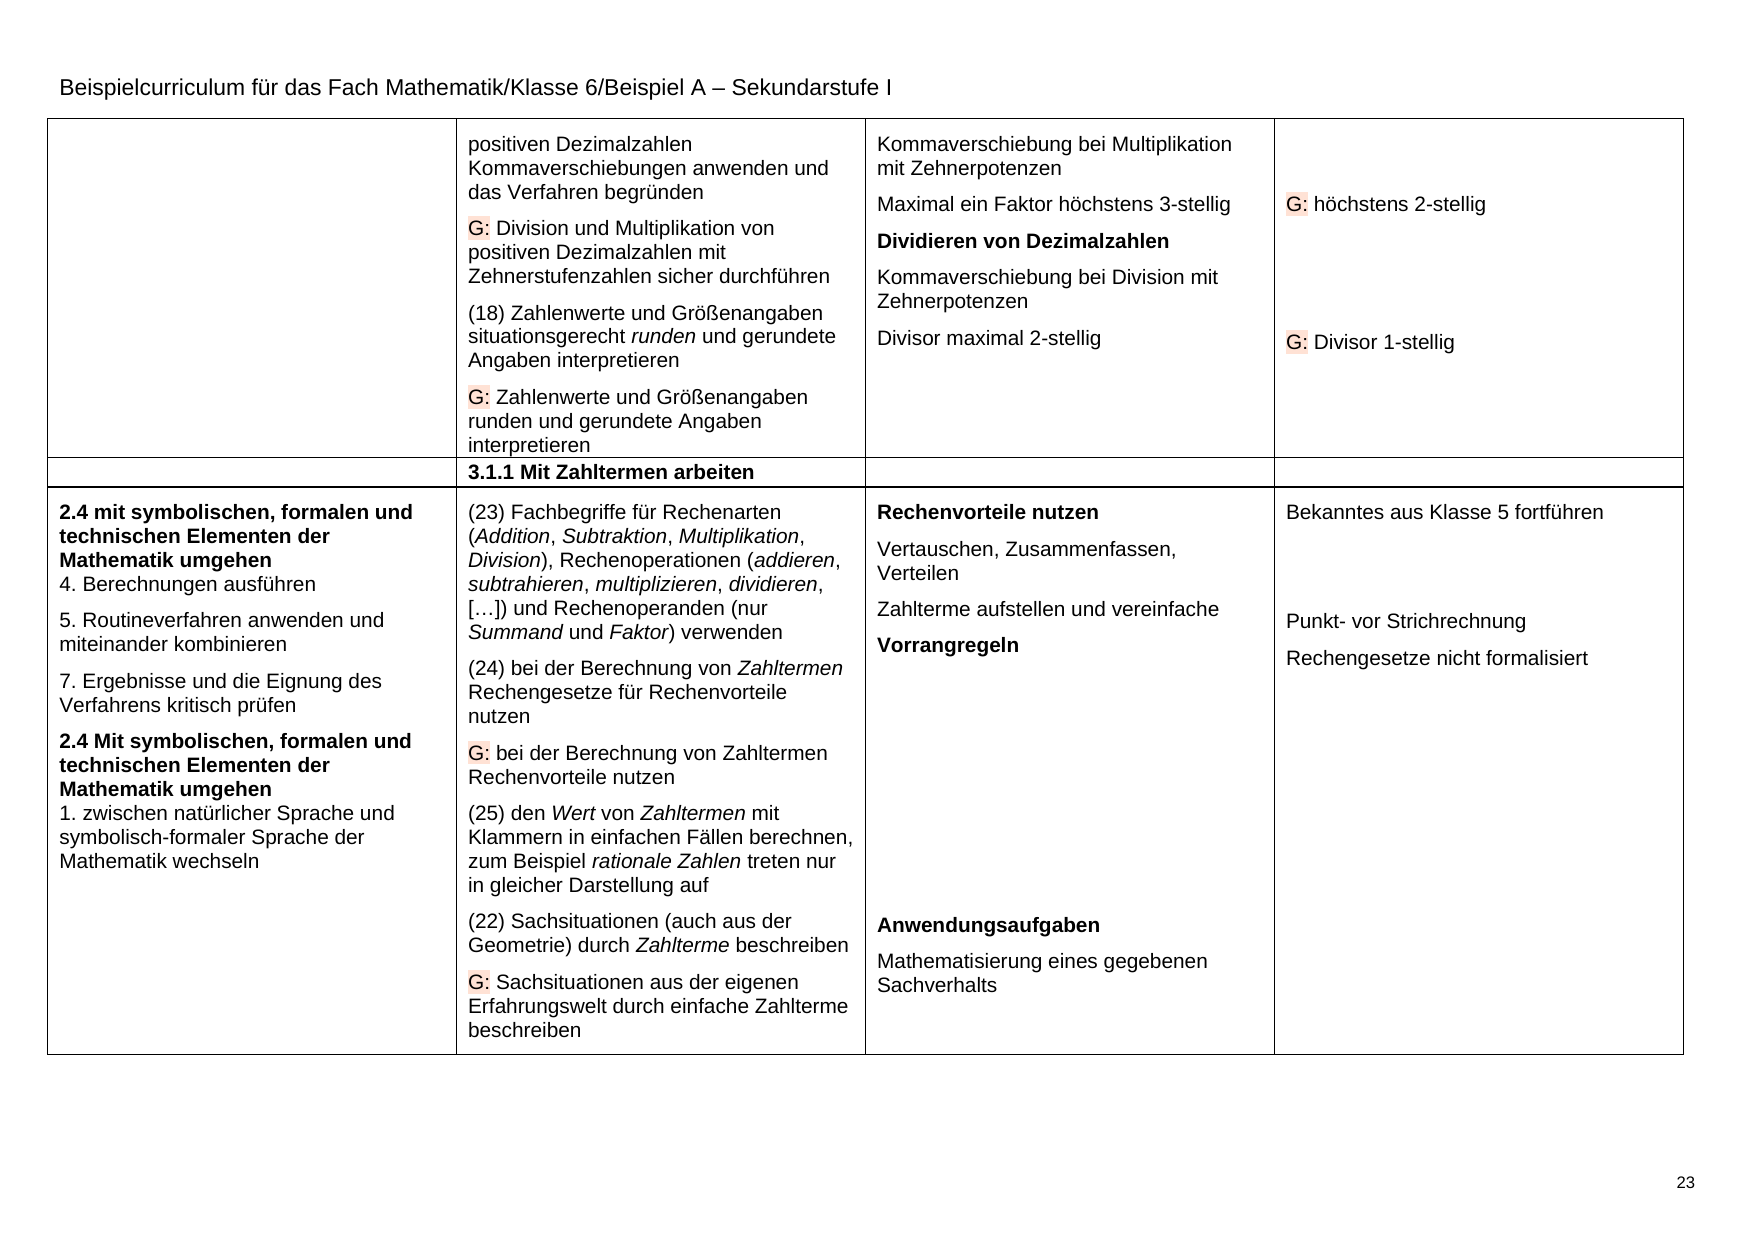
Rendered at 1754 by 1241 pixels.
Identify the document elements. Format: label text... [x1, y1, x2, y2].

table_cell [866, 458, 1274, 486]
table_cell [457, 119, 865, 457]
table_cell 3.1.1 Mit Zahltermen arbeiten [457, 458, 865, 486]
table_cell (23) Fachbegriffe für Rechenarten (Addition, Subtraktion, Multiplikation, Division), Rechenoperationen (addieren, subtrahieren, multiplizieren, dividieren, […]) und Rechenoperanden (nur Summand und Faktor) verwenden (24) bei der Berechnung von Zahltermen Rechengesetze für Rechenvorteile nutzen G: bei der Berechnung von Zahltermen Rechenvorteile nutzen (25) den Wert von Zahltermen mit Klammern in einfachen Fällen berechnen, zum Beispiel rationale Zahlen treten nur in gleicher Darstellung auf (22) Sachsituationen (auch aus der Geometrie) durch Zahlterme beschreiben G: Sachsituationen aus der eigenen Erfahrungswelt durch einfache Zahlterme beschreiben [457, 488, 865, 1054]
table_cell [48, 458, 456, 486]
table_cell Bekanntes aus Klasse 5 fortführen Punkt- vor Strichrechnung Rechengesetze nicht formalisiert [1275, 488, 1683, 1054]
table_cell Rechenvorteile nutzen Vertauschen, Zusammenfassen, Verteilen Zahlterme aufstellen und vereinfache Vorrangregeln Anwendungsaufgaben Mathematisierung eines gegebenen Sachverhalts [866, 488, 1274, 1054]
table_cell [1275, 119, 1683, 457]
table_cell [1275, 458, 1683, 486]
table_cell [48, 119, 456, 457]
table_cell 2.4 mit symbolischen, formalen und technischen Elementen der Mathematik umgehen 4. Berechnungen ausführen 5. Routineverfahren anwenden und miteinander kombinieren 7. Ergebnisse und die Eignung des Verfahrens kritisch prüfen 2.4 Mit symbolischen, formalen und technischen Elementen der Mathematik umgehen 1. zwischen natürlicher Sprache und symbolisch-formaler Sprache der Mathematik wechseln [48, 488, 456, 1054]
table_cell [866, 119, 1274, 457]
